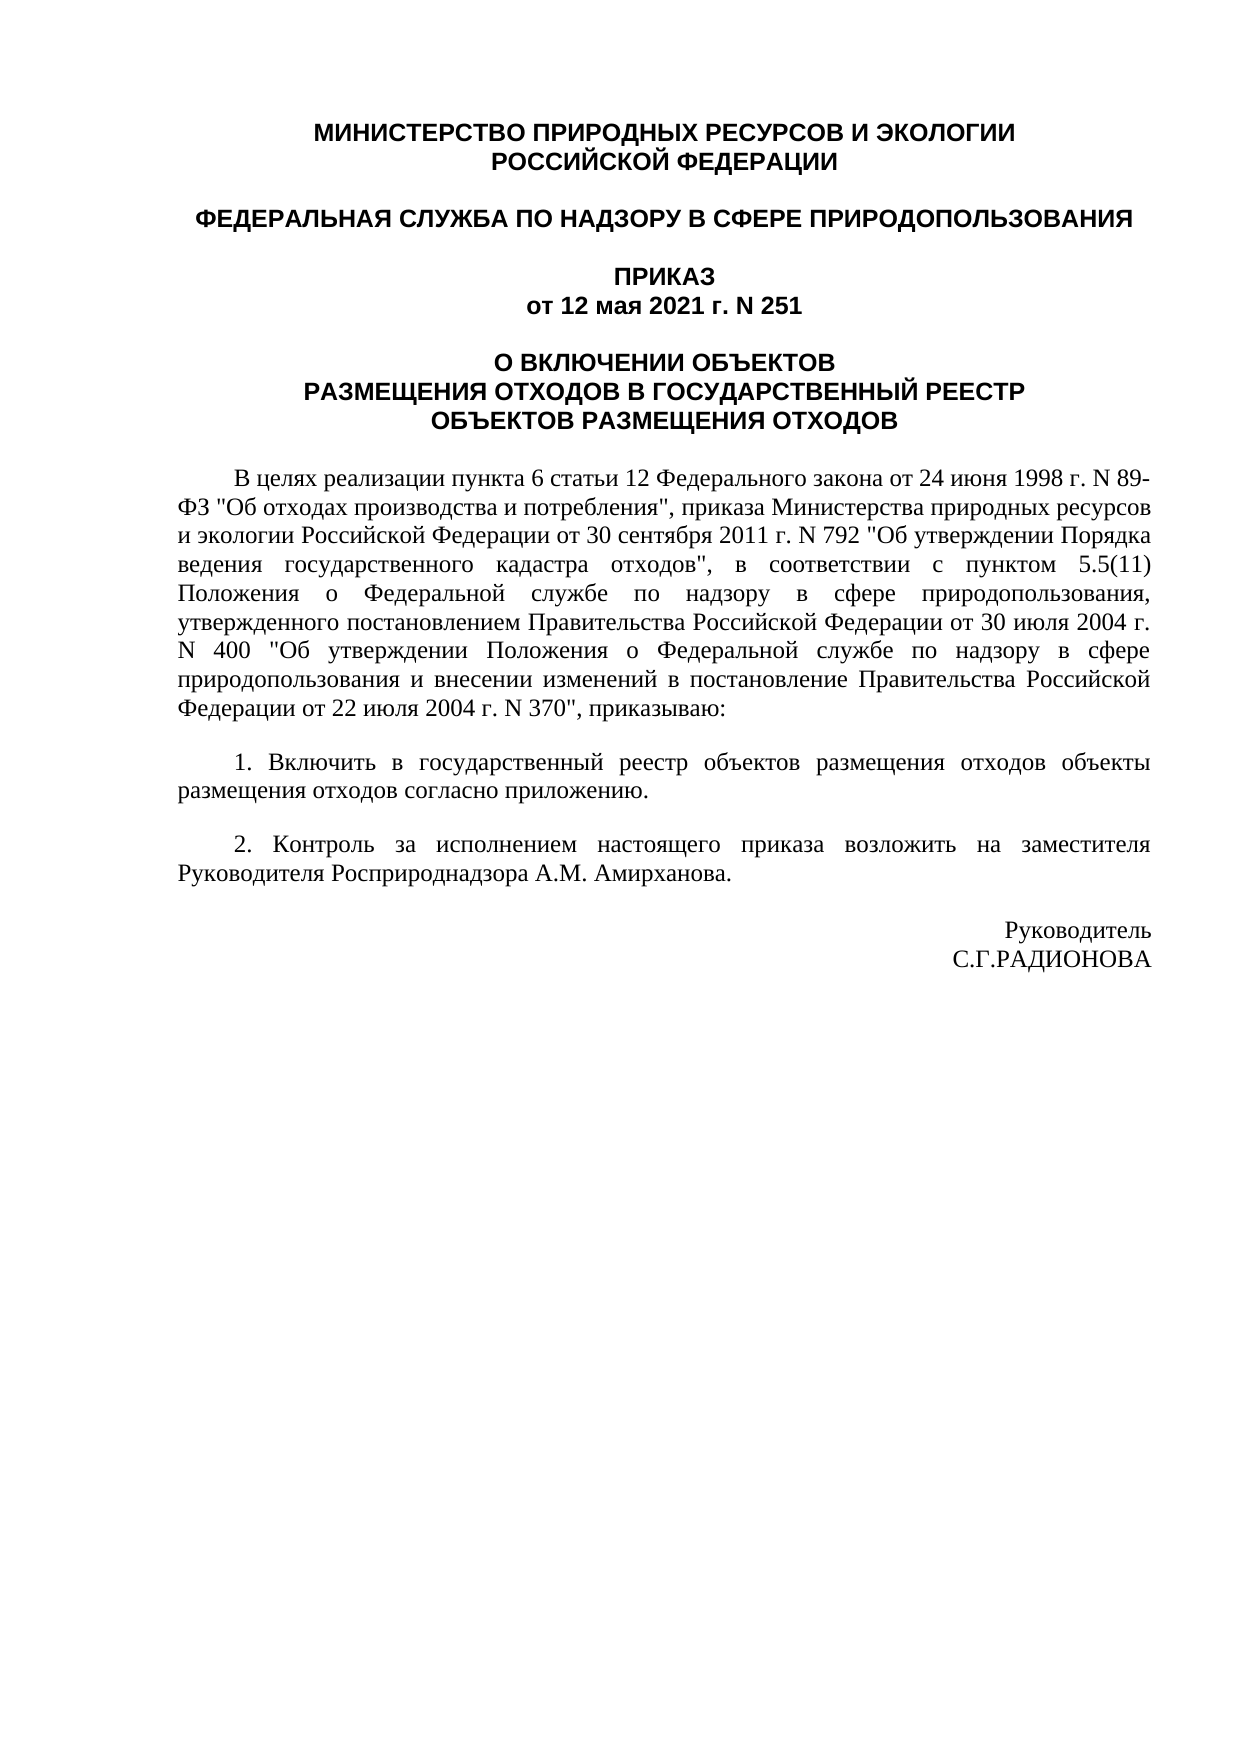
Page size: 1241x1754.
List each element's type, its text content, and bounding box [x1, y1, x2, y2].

title ПРИКАЗ [177, 262, 1152, 291]
text 2. Контроль за исполнением настоящего приказа возложить на заместителя Руководителя Росприроднадзора А.М. Амирханова. [177, 829, 1152, 887]
text С.Г.РАДИОНОВА [177, 944, 1152, 973]
title РОССИЙСКОЙ ФЕДЕРАЦИИ [177, 147, 1152, 176]
title О ВКЛЮЧЕНИИ ОБЪЕКТОВ [177, 348, 1152, 377]
title ОБЪЕКТОВ РАЗМЕЩЕНИЯ ОТХОДОВ [177, 406, 1152, 434]
text 1. Включить в государственный реестр объектов размещения отходов объекты размещения отходов согласно приложению. [177, 747, 1152, 804]
title ФЕДЕРАЛЬНАЯ СЛУЖБА ПО НАДЗОРУ В СФЕРЕ ПРИРОДОПОЛЬЗОВАНИЯ [177, 204, 1152, 233]
text Руководитель [177, 916, 1152, 944]
title РАЗМЕЩЕНИЯ ОТХОДОВ В ГОСУДАРСТВЕННЫЙ РЕЕСТР [177, 377, 1152, 406]
text В целях реализации пункта 6 статьи 12 Федерального закона от 24 июня 1998 г. N 89-ФЗ "Об отходах производства и потребления", приказа Министерства природных ресурсов и экологии Российской Федерации от 30 сентября 2011 г. N 792 "Об утверждении Порядка ведения государственного кадастра отходов", в соответствии с пунктом 5.5(11) Положения о Федеральной службе по надзору в сфере природопользования, утвержденного постановлением Правительства Российской Федерации от 30 июля 2004 г. N 400 "Об утверждении Положения о Федеральной службе по надзору в сфере природопользования и внесении изменений в постановление Правительства Российской Федерации от 22 июля 2004 г. N 370", приказываю: [177, 463, 1152, 722]
title от 12 мая 2021 г. N 251 [177, 291, 1152, 319]
title МИНИСТЕРСТВО ПРИРОДНЫХ РЕСУРСОВ И ЭКОЛОГИИ [177, 118, 1152, 147]
